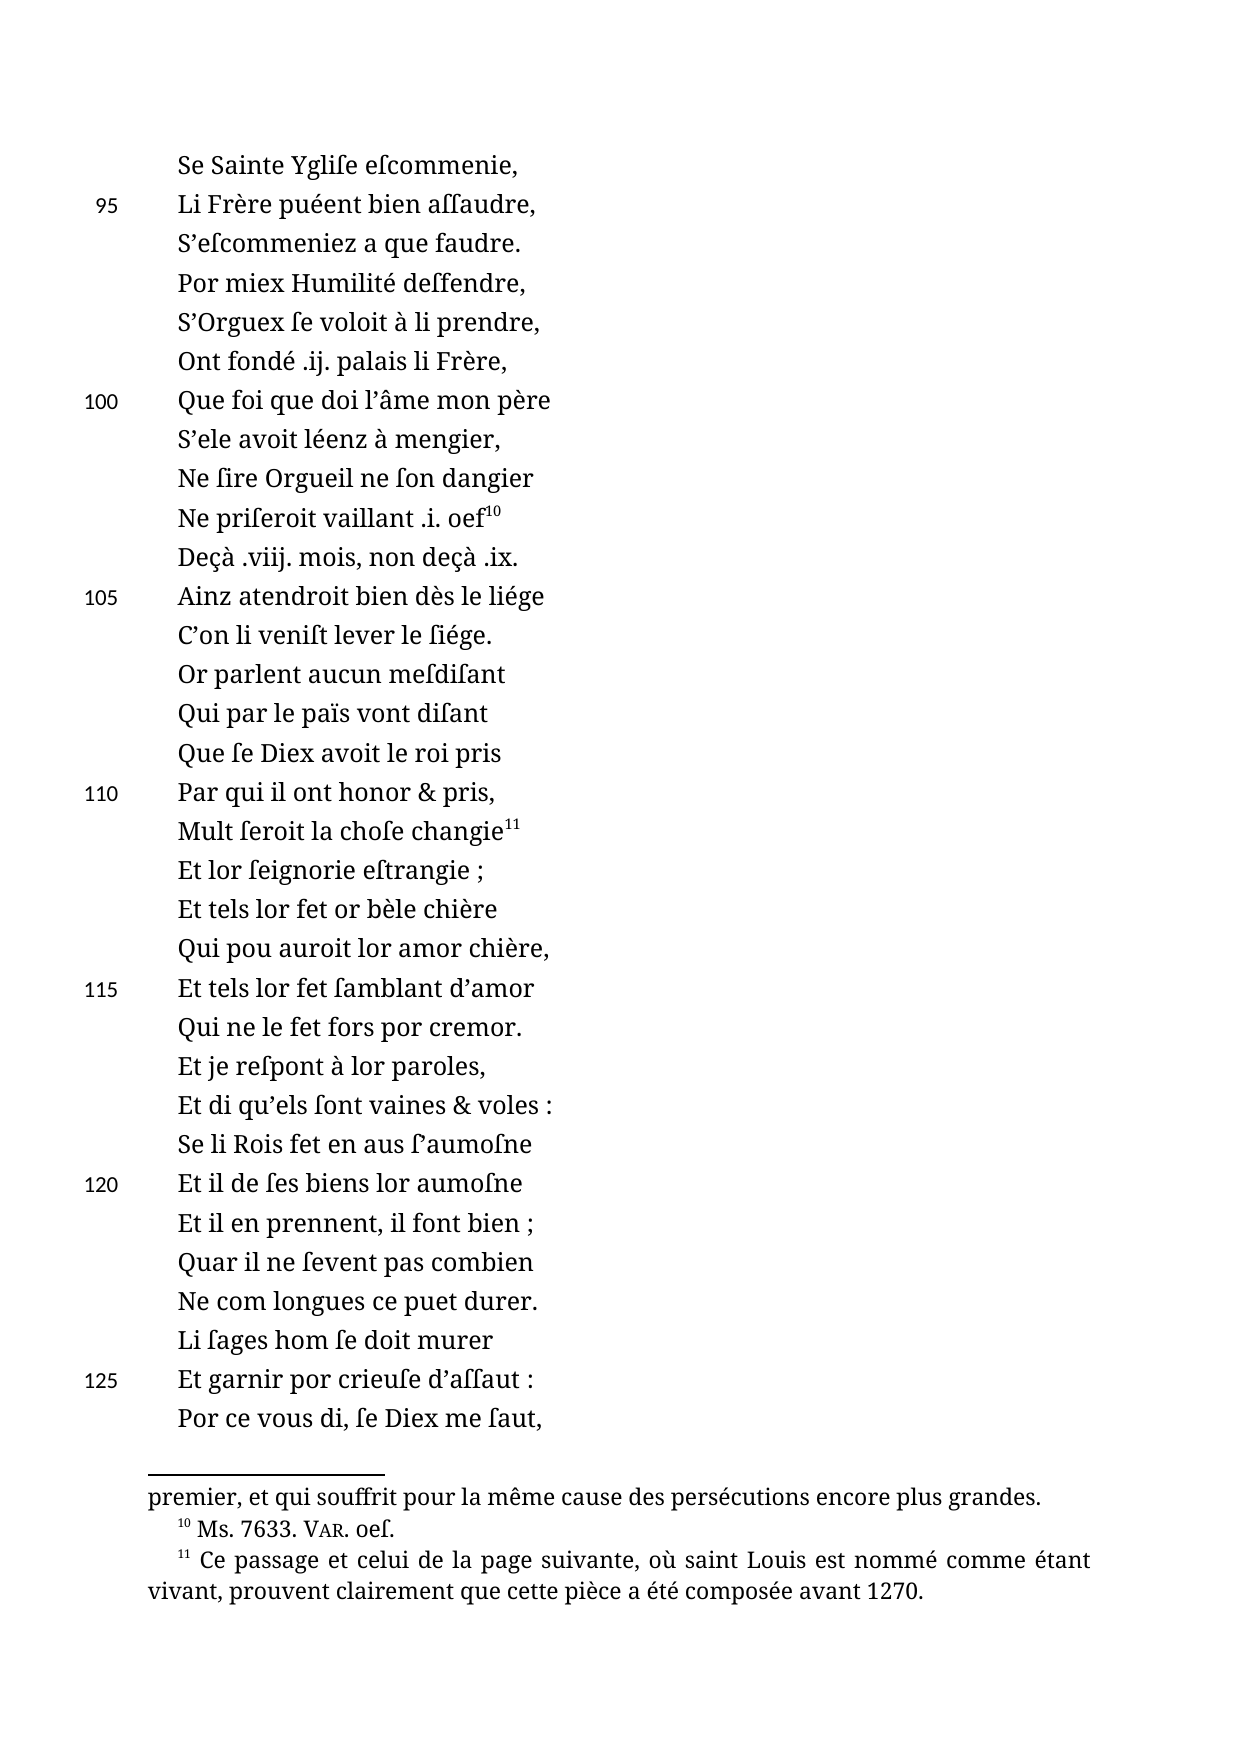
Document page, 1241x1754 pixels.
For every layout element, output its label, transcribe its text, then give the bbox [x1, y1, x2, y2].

text Mult ſeroit la choſe changie [148, 813, 1092, 848]
text Et lor ſeignorie eſtrangie ; [148, 853, 1092, 887]
text Et garnir por crieuſe d’aſſaut : [148, 1362, 1092, 1396]
text S’ele avoit léenz à mengier, [148, 422, 1092, 456]
text Et il en prennent, il font bien ; [148, 1205, 1092, 1239]
text Por ce vous di, ſe Diex me ſaut, [148, 1401, 1092, 1435]
text Et tels lor fet or bèle chière [148, 892, 1092, 926]
text Ne com longues ce puet durer. [148, 1283, 1092, 1318]
text Qui pou auroit lor amor chière, [148, 931, 1092, 965]
text Par qui il ont honor & pris, [148, 774, 1092, 808]
text Se Sainte Ygliſe eſcommenie, [148, 148, 1092, 182]
text Que foi que doi l’âme mon père [148, 383, 1092, 417]
text Que ſe Diex avoit le roi pris [148, 735, 1092, 769]
text Ne ſire Orgueil ne ſon dangier [148, 461, 1092, 495]
text Deçà .viij. mois, non deçà .ix. [148, 539, 1092, 573]
text Li Frère puéent bien aſſaudre, [148, 187, 1092, 221]
text Ainz atendroit bien dès le liége [148, 578, 1092, 613]
text Li ſages hom ſe doit murer [148, 1323, 1092, 1357]
text Or parlent aucun meſdiſant [148, 657, 1092, 691]
text Se li Rois fet en aus ſ’aumoſne [148, 1127, 1092, 1161]
text Et je reſpont à lor paroles, [148, 1048, 1092, 1083]
text Qui ne le fet fors por cremor. [148, 1009, 1092, 1043]
text C’on li veniſt lever le ſiége. [148, 618, 1092, 652]
text Et il de ſes biens lor aumoſne [148, 1166, 1092, 1200]
text Ne priſeroit vaillant .i. oef [148, 500, 1092, 534]
text Ont fondé .ij. palais li Frère, [148, 343, 1092, 378]
text Por miex Humilité deſfendre, [148, 265, 1092, 299]
text Quar il ne ſevent pas combien [148, 1244, 1092, 1278]
text S’eſcommeniez a que faudre. [148, 226, 1092, 260]
text Qui par le païs vont diſant [148, 696, 1092, 730]
text Et tels lor fet ſamblant d’amor [148, 970, 1092, 1004]
text S’Orguex ſe voloit à li prendre, [148, 304, 1092, 338]
text Et di qu’els ſont vaines & voles : [148, 1088, 1092, 1122]
